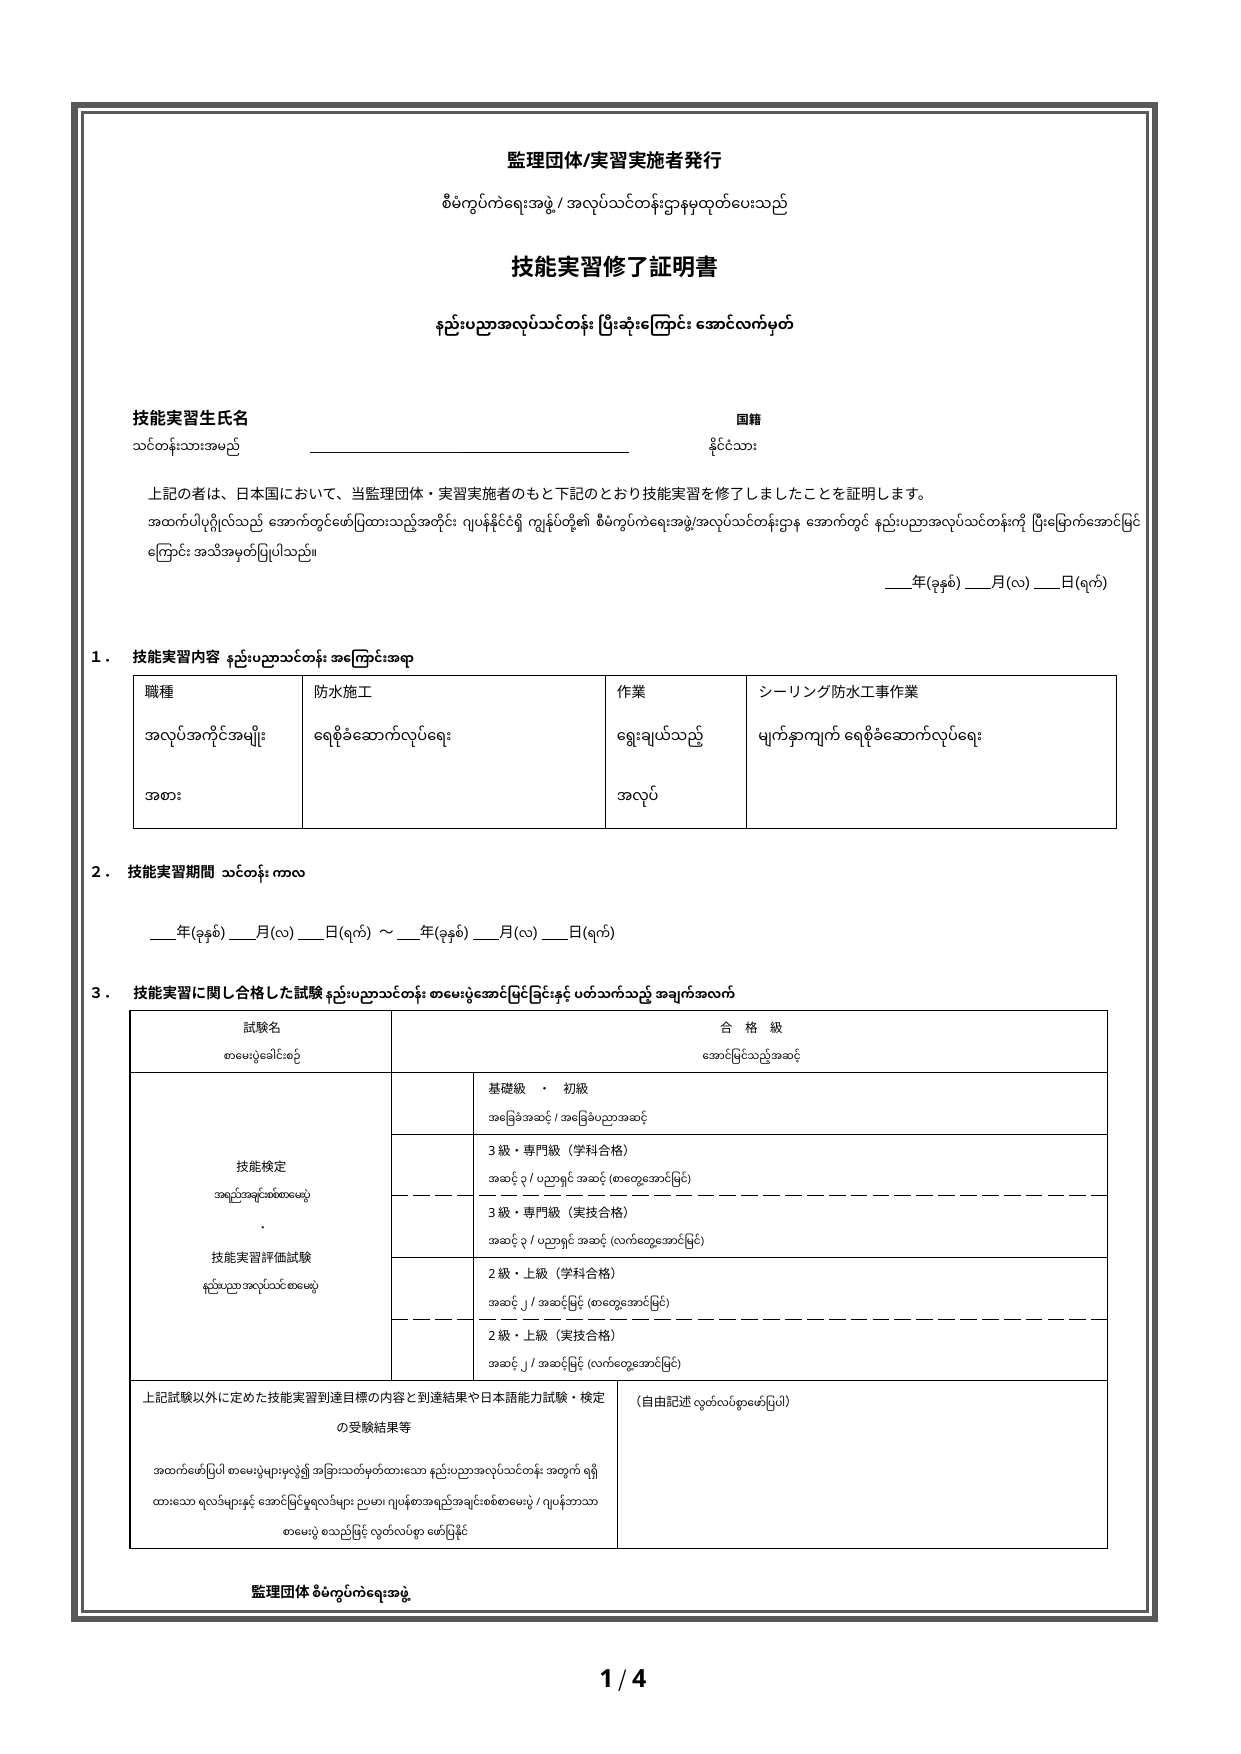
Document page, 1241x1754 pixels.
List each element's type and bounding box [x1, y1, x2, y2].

table_header [78, 108, 1152, 1610]
